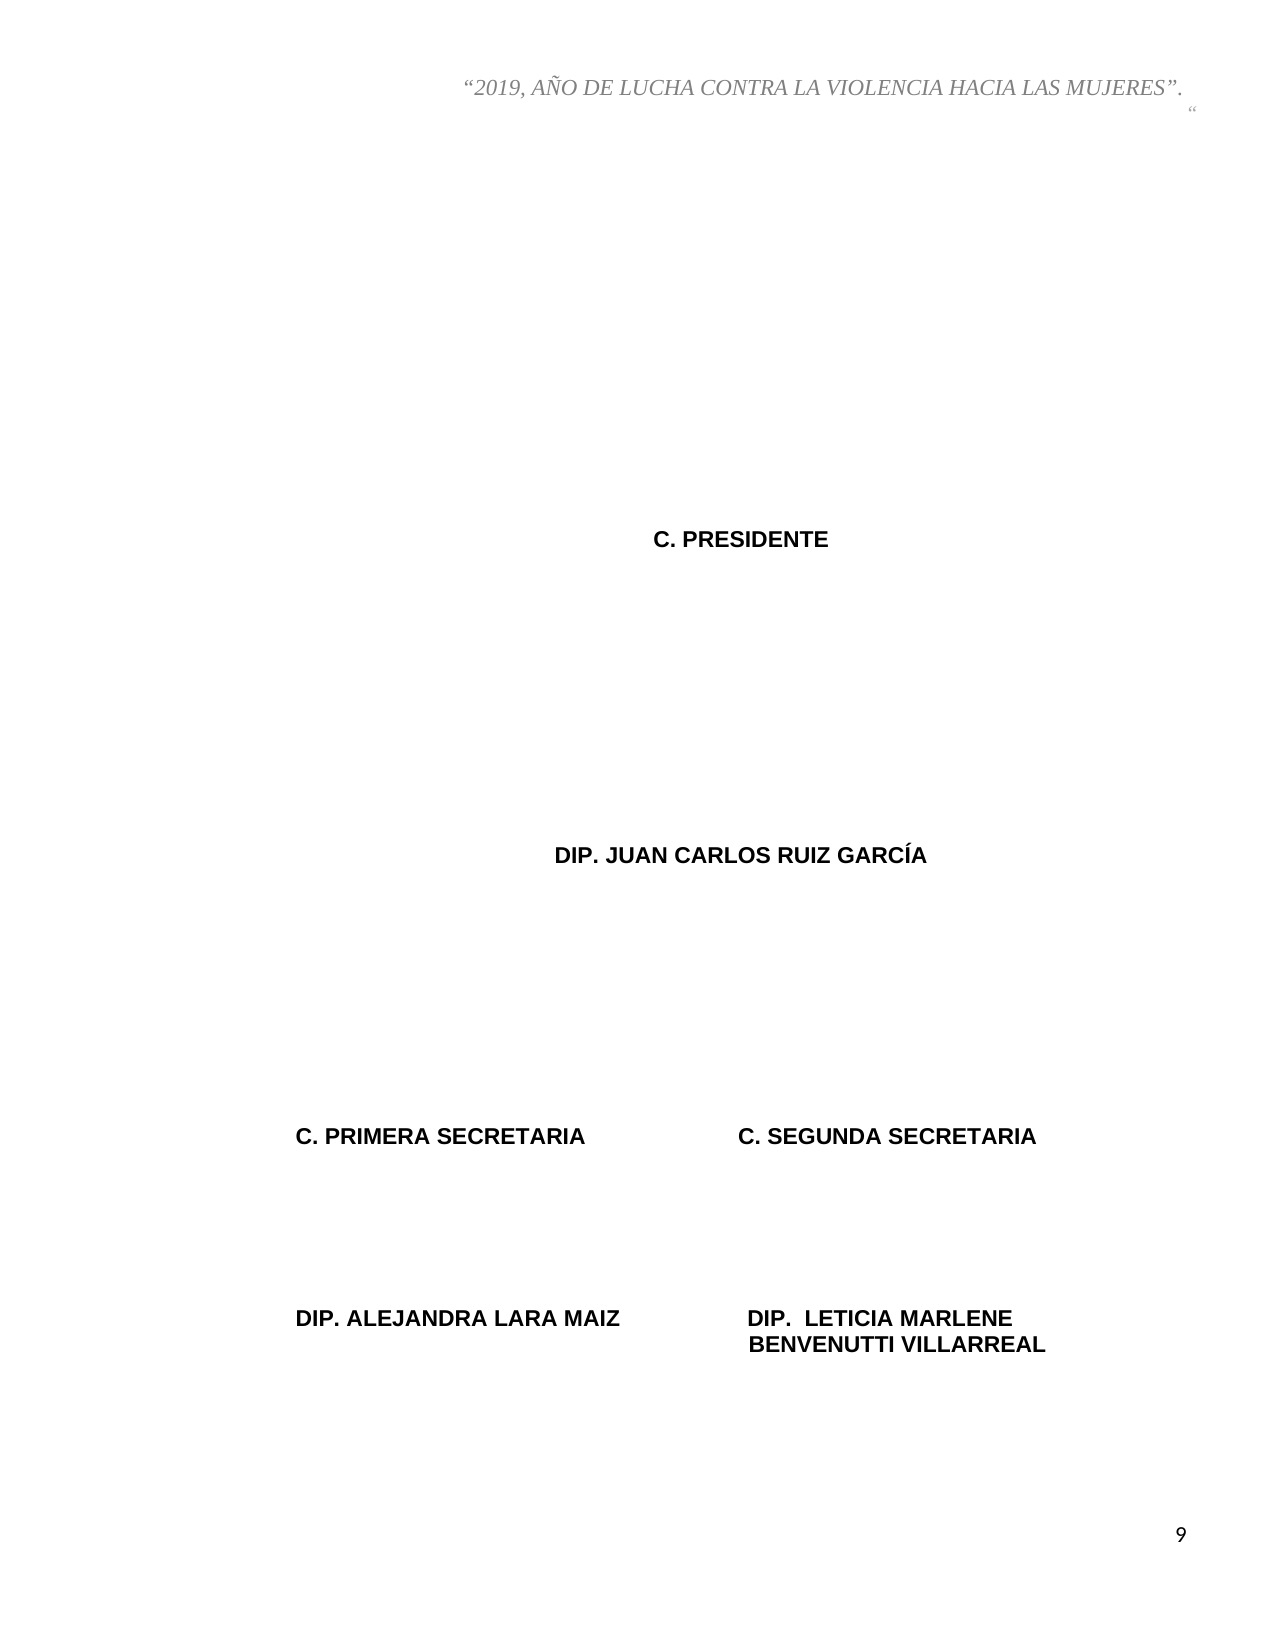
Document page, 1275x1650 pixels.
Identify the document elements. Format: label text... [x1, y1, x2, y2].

text DIP. ALEJANDRA LARA MAIZ DIP. LETICIA MARLENE [295, 1305, 1186, 1331]
text DIP. JUAN CARLOS RUIZ GARCÍA [295, 842, 1186, 868]
text BENVENUTTI VILLARREAL [295, 1331, 1186, 1358]
text C. PRESIDENTE [295, 526, 1186, 552]
text C. PRIMERA SECRETARIA C. SEGUNDA SECRETARIA [295, 1123, 1186, 1149]
